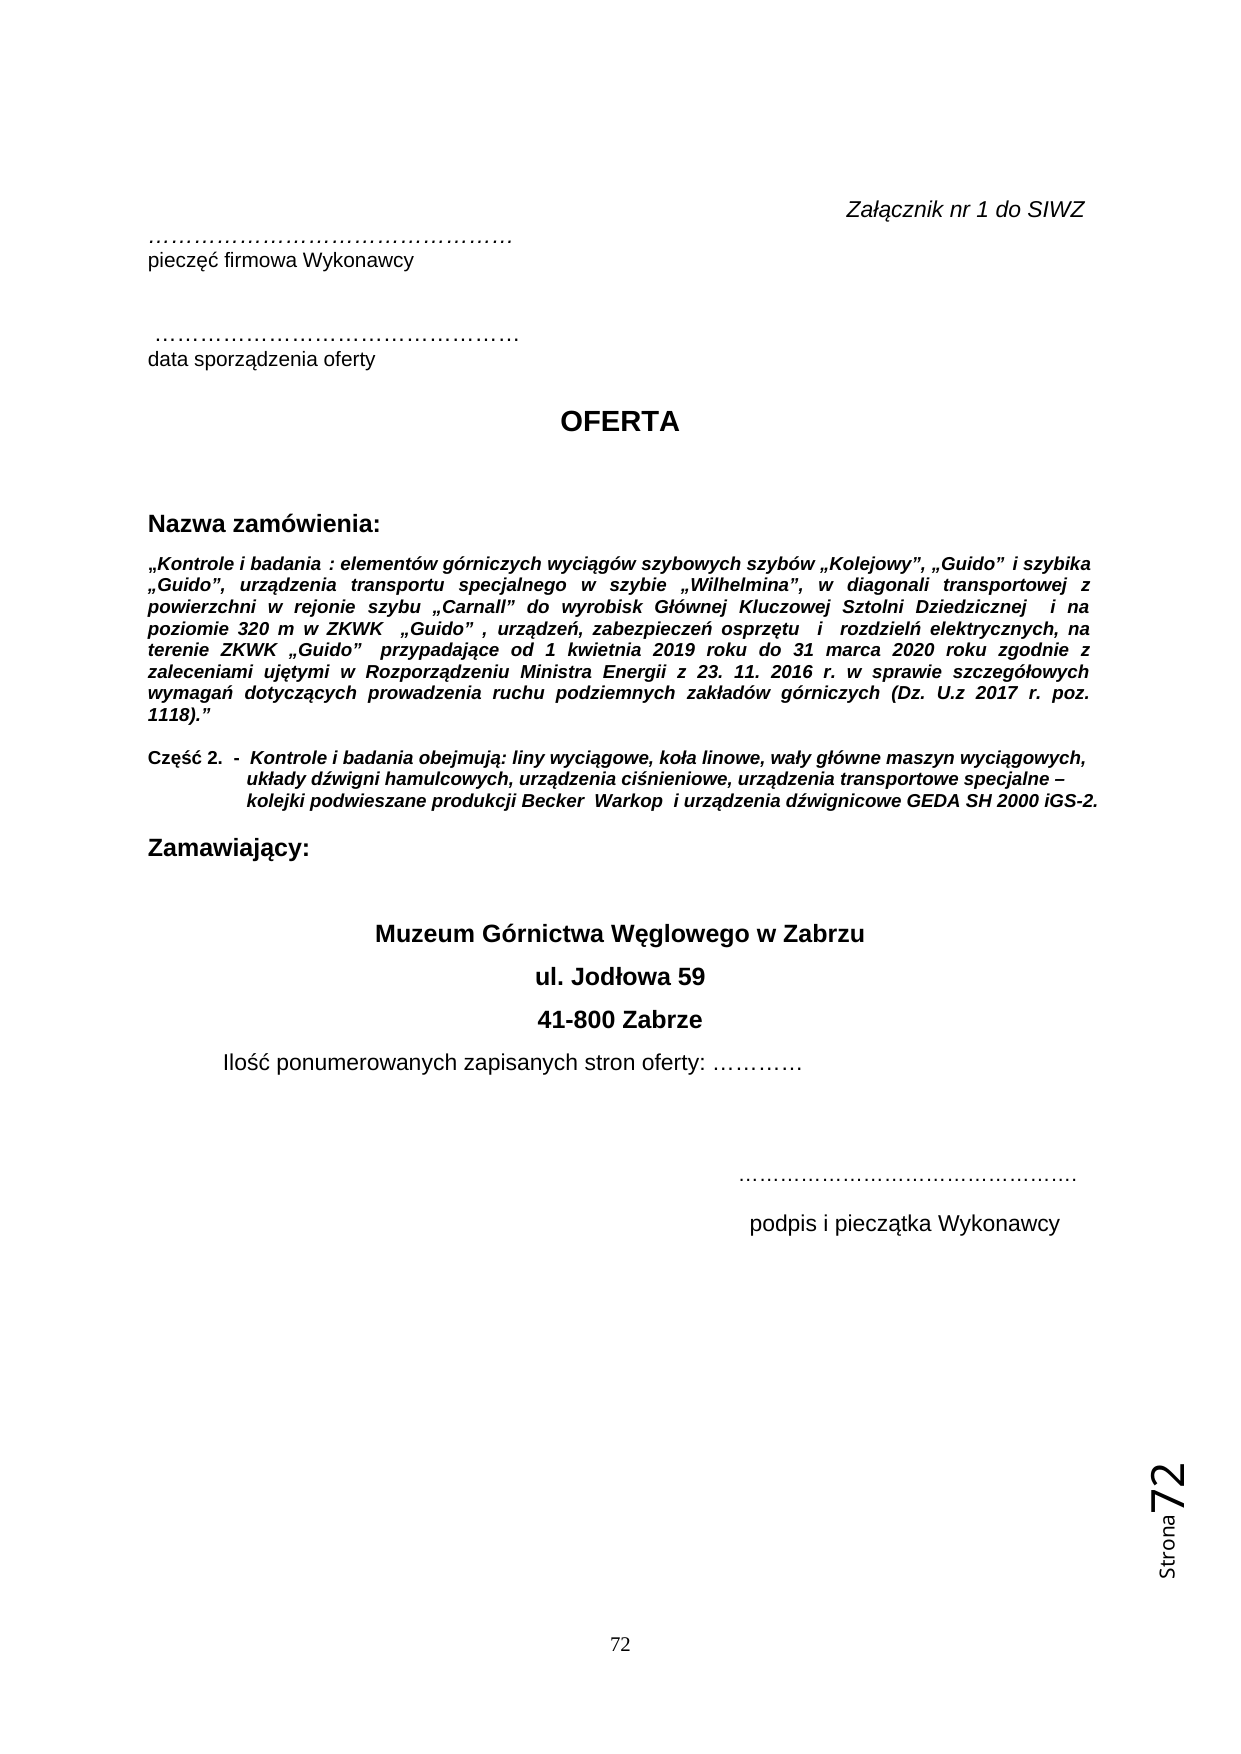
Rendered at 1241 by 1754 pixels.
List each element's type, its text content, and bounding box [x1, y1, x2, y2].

text Muzeum Górnictwa Węglowego w Zabrzu [148, 919, 1092, 948]
text ul. Jodłowa 59 [148, 962, 1092, 991]
text 41-800 Zabrze [148, 1005, 1092, 1034]
text Załącznik nr 1 do SIWZ [260, 196, 1092, 222]
text …………………………………………. [148, 1162, 1092, 1186]
text układy dźwigni hamulcowych, urządzenia ciśnieniowe, urządzenia transportowe specjalne – [148, 768, 1092, 790]
text podpis i pieczątka Wykonawcy [148, 1210, 1092, 1237]
text ………………………………………… [148, 320, 1092, 347]
text pieczęć firmowa Wykonawcy [148, 248, 1092, 272]
text Zamawiający: [148, 833, 1092, 862]
text kolejki podwieszane produkcji Becker Warkop i urządzenia dźwignicowe GEDA SH 2000 iGS-2. [148, 790, 1137, 811]
subtitle Ilość ponumerowanych zapisanych stron oferty: ………… [148, 1048, 1092, 1075]
subtitle OFERTA [148, 404, 1092, 438]
text Część 2. - Kontrole i badania obejmują: liny wyciągowe, koła linowe, wały główne maszyn wyciągowych, [148, 747, 1092, 768]
text ………………………………………… [148, 222, 1092, 248]
text „Kontrole i badania : elementów górniczych wyciągów szybowych szybów „Kolejowy”, „Guido” i szybika „Guido”, urządzenia transportu specjalnego w szybie „Wilhelmina”, w diagonali transportowej z powierzchni w rejonie szybu „Carnall” do wyrobisk Głównej Kluczowej Sztolni Dziedzicznej i na poziomie 320 m w ZKWK „Guido” , urządzeń, zabezpieczeń osprzętu i rozdzielń elektrycznych, na terenie ZKWK „Guido” przypadające od 1 kwietnia 2019 roku do 31 marca 2020 roku zgodnie z zaleceniami ujętymi w Rozporządzeniu Ministra Energii z 23. 11. 2016 r. w sprawie szczegółowych wymagań dotyczących prowadzenia ruchu podziemnych zakładów górniczych (Dz. U.z 2017 r. poz. 1118).” [148, 553, 1092, 725]
text Nazwa zamówienia: [148, 509, 1092, 538]
text data sporządzenia oferty [148, 347, 1092, 371]
